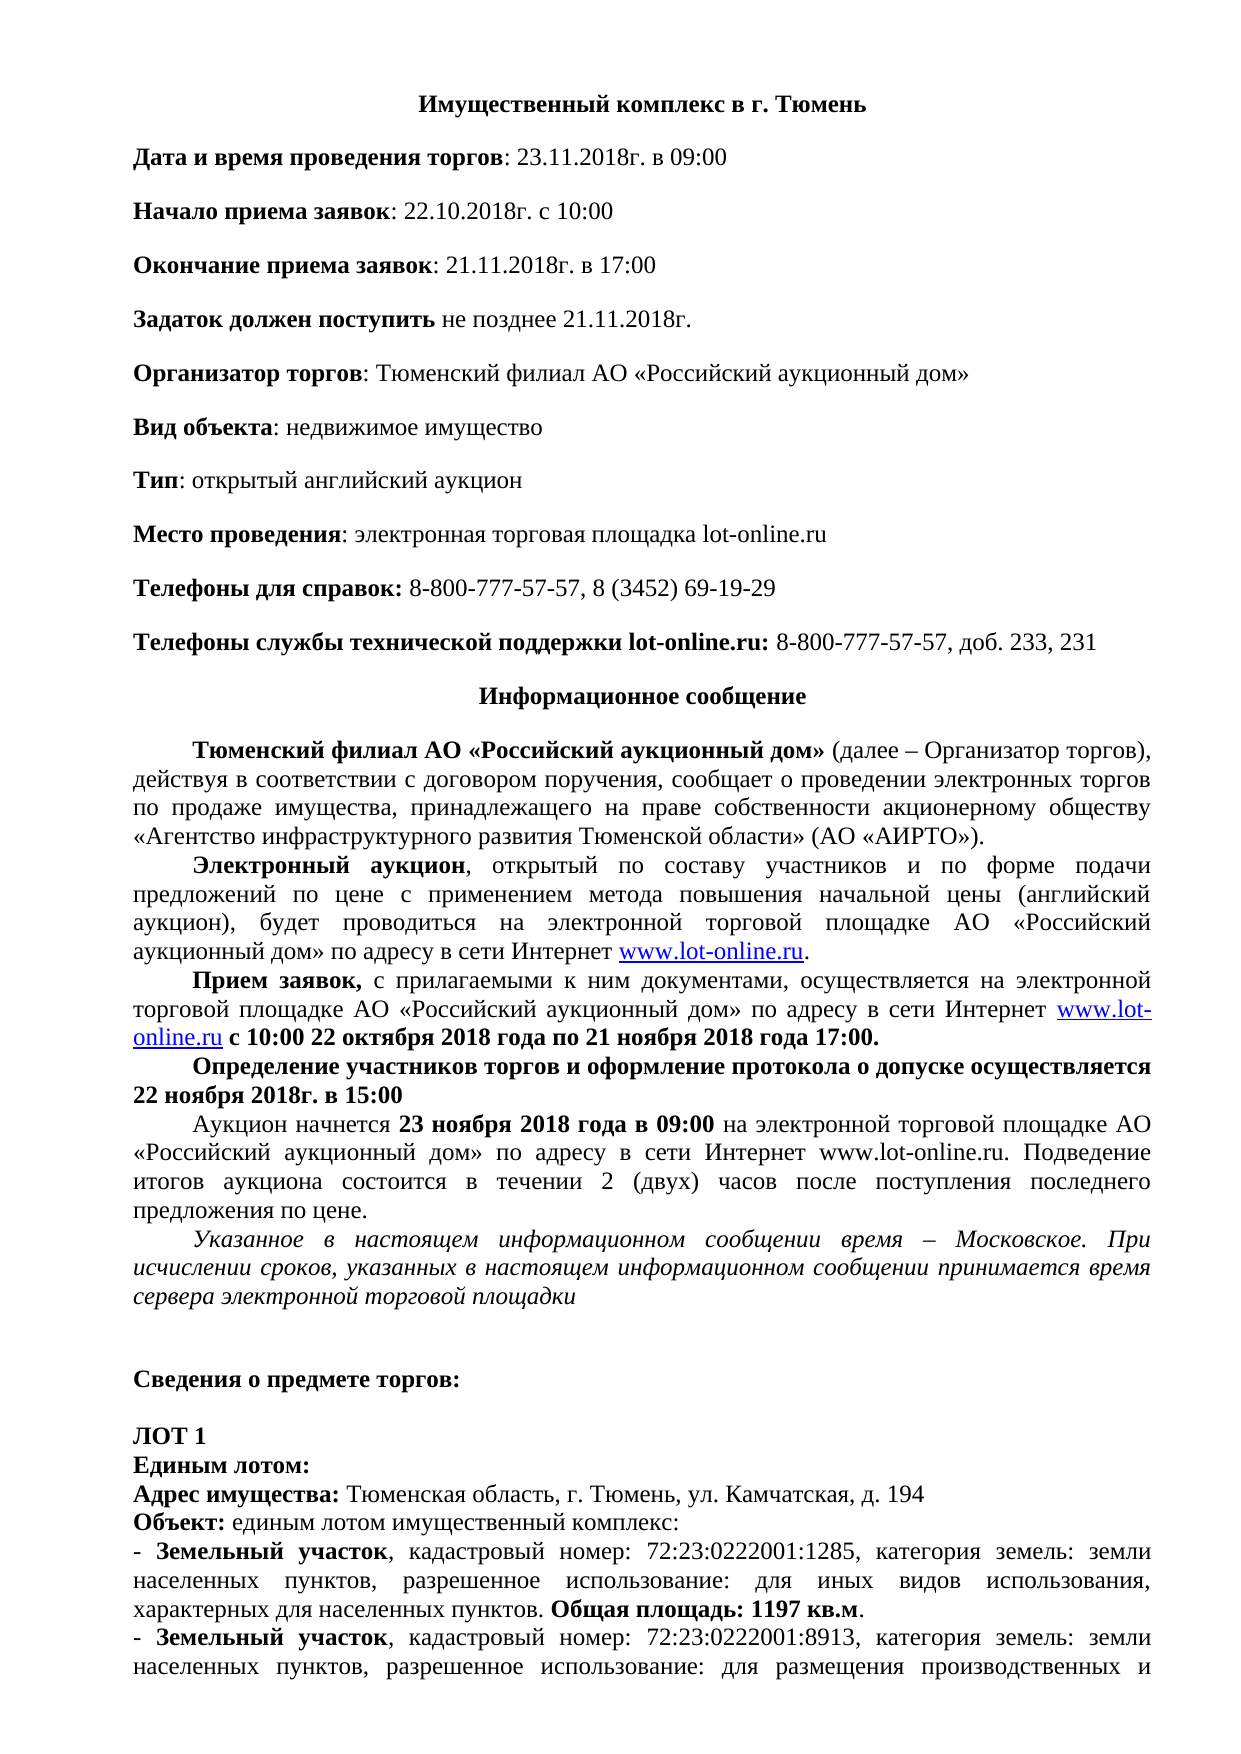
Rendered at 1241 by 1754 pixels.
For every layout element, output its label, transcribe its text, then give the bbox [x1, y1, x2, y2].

text Информационное сообщение [133, 681, 1152, 710]
text Аукцион начнется 23 ноября 2018 года в 09:00 на электронной торговой площадке АО «Российский аукционный дом» по адресу в сети Интернет www.lot-online.ru. Подведение итогов аукциона состоится в течении 2 (двух) часов после поступления последнего предложения по цене. [133, 1109, 1152, 1224]
text ЛОТ 1 [133, 1421, 1152, 1450]
text Имущественный комплекс в г. Тюмень [133, 89, 1152, 117]
text Указанное в настоящем информационном сообщении время – Московское. При исчислении сроков, указанных в настоящем информационном сообщении принимается время сервера электронной торговой площадки [133, 1224, 1152, 1310]
text Окончание приема заявок: 21.11.2018г. в 17:00 [133, 250, 1152, 279]
text Определение участников торгов и оформление протокола о допуске осуществляется 22 ноября 2018г. в 15:00 [133, 1051, 1152, 1109]
text Объект: единым лотом имущественный комплекс: [133, 1507, 1152, 1536]
text - Земельный участок, кадастровый номер: 72:23:0222001:1285, категория земель: земли населенных пунктов, разрешенное использование: для иных видов использования, характерных для населенных пунктов. Общая площадь: 1197 кв.м. [133, 1536, 1152, 1622]
text Тип: открытый английский аукцион [133, 466, 1152, 494]
text Адрес имущества: Тюменская область, г. Тюмень, ул. Камчатская, д. 194 [133, 1479, 1152, 1507]
text Единым лотом: [133, 1450, 1152, 1479]
text Задаток должен поступить не позднее 21.11.2018г. [133, 304, 1152, 333]
text Дата и время проведения торгов: 23.11.2018г. в 09:00 [133, 142, 1152, 171]
text Прием заявок, с прилагаемыми к ним документами, осуществляется на электронной торговой площадке АО «Российский аукционный дом» по адресу в сети Интернет www.lot-online.ru с 10:00 22 октября 2018 года по 21 ноября 2018 года 17:00. [133, 965, 1152, 1051]
text Место проведения: электронная торговая площадка lot-online.ru [133, 519, 1152, 548]
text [133, 1622, 1152, 1680]
text Вид объекта: недвижимое имущество [133, 412, 1152, 441]
text Организатор торгов: Тюменский филиал АО «Российский аукционный дом» [133, 358, 1152, 387]
text Телефоны для справок: 8-800-777-57-57, 8 (3452) 69-19-29 [133, 573, 1152, 602]
text Электронный аукцион, открытый по составу участников и по форме подачи предложений по цене с применением метода повышения начальной цены (английский аукцион), будет проводиться на электронной торговой площадке АО «Российский аукционный дом» по адресу в сети Интернет www.lot-online.ru. [133, 850, 1152, 965]
text Телефоны службы технической поддержки lot-online.ru: 8-800-777-57-57, доб. 233, 231 [133, 627, 1152, 656]
text Сведения о предмете торгов: [133, 1364, 1152, 1392]
text Тюменский филиал АО «Российский аукционный дом» (далее – Организатор торгов), действуя в соответствии с договором поручения, сообщает о проведении электронных торгов по продаже имущества, принадлежащего на праве собственности акционерному обществу «Агентство инфраструктурного развития Тюменской области» (АО «АИРТО»). [133, 735, 1152, 850]
text Начало приема заявок: 22.10.2018г. с 10:00 [133, 196, 1152, 225]
